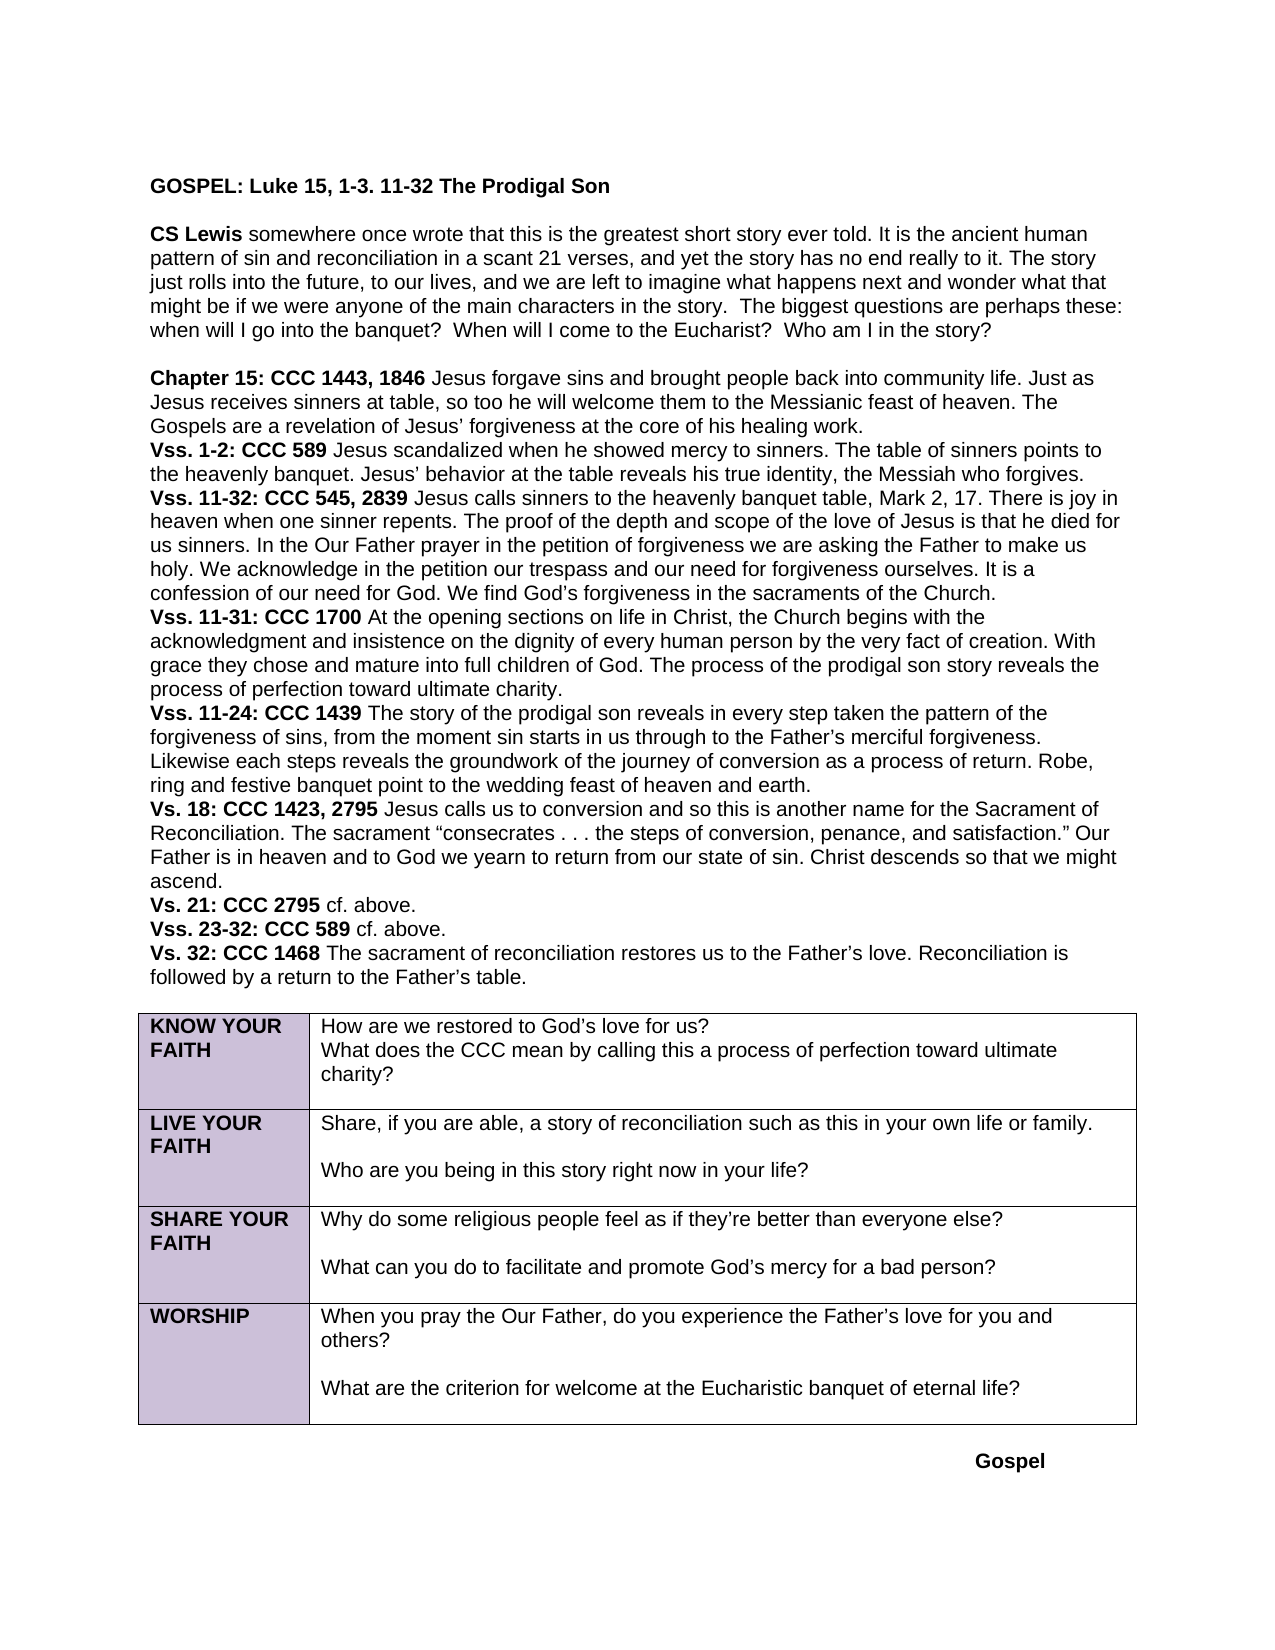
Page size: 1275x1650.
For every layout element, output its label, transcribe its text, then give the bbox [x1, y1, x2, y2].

text Gospel [150, 1449, 1125, 1473]
table_cell Share, if you are able, a story of reconciliation such as this in your own life or family. Who are you being in this story right now in your life? [310, 1110, 1136, 1206]
text Vss. 11-31: CCC 1700 At the opening sections on life in Christ, the Church begins with the acknowledgment and insistence on the dignity of every human person by the very fact of creation. With grace they chose and mature into full children of God. The process of the prodigal son story reveals the process of perfection toward ultimate charity. [150, 605, 1125, 701]
text Vs. 21: CCC 2795 cf. above. [150, 893, 1125, 917]
table_cell Why do some religious people feel as if they’re better than everyone else? What can you do to facilitate and promote God’s mercy for a bad person? [310, 1207, 1136, 1303]
text CS Lewis somewhere once wrote that this is the greatest short story ever told. It is the ancient human pattern of sin and reconciliation in a scant 21 verses, and yet the story has no end really to it. The story just rolls into the future, to our lives, and we are left to imagine what happens next and wonder what that might be if we were anyone of the main characters in the story. The biggest questions are perhaps these: when will I go into the banquet? When will I come to the Eucharist? Who am I in the story? [150, 222, 1125, 342]
text GOSPEL: Luke 15, 1-3. 11-32 The Prodigal Son [150, 174, 1125, 198]
table_cell When you pray the Our Father, do you experience the Father’s love for you and others? What are the criterion for welcome at the Eucharistic banquet of eternal life? [310, 1304, 1136, 1424]
table_cell LIVE YOUR FAITH [139, 1110, 309, 1206]
table_header KNOW YOUR FAITH [139, 1014, 309, 1109]
text Vss. 1-2: CCC 589 Jesus scandalized when he showed mercy to sinners. The table of sinners points to the heavenly banquet. Jesus’ behavior at the table reveals his true identity, the Messiah who forgives. [150, 437, 1125, 485]
text Chapter 15: CCC 1443, 1846 Jesus forgave sins and brought people back into community life. Just as Jesus receives sinners at table, so too he will welcome them to the Messianic feast of heaven. The Gospels are a revelation of Jesus’ forgiveness at the core of his healing work. [150, 366, 1125, 437]
text Vs. 18: CCC 1423, 2795 Jesus calls us to conversion and so this is another name for the Sacrament of Reconciliation. The sacrament “consecrates . . . the steps of conversion, penance, and satisfaction.” Our Father is in heaven and to God we yearn to return from our state of sin. Christ descends so that we might ascend. [150, 797, 1125, 893]
table_cell WORSHIP [139, 1304, 309, 1424]
text Vss. 11-24: CCC 1439 The story of the prodigal son reveals in every step taken the pattern of the forgiveness of sins, from the moment sin starts in us through to the Father’s merciful forgiveness. Likewise each steps reveals the groundwork of the journey of conversion as a process of return. Robe, ring and festive banquet point to the wedding feast of heaven and earth. [150, 701, 1125, 797]
table_header How are we restored to God’s love for us? What does the CCC mean by calling this a process of perfection toward ultimate charity? [310, 1014, 1136, 1109]
text Vss. 23-32: CCC 589 cf. above. [150, 917, 1125, 941]
text Vss. 11-32: CCC 545, 2839 Jesus calls sinners to the heavenly banquet table, Mark 2, 17. There is joy in heaven when one sinner repents. The proof of the depth and scope of the love of Jesus is that he died for us sinners. In the Our Father prayer in the petition of forgiveness we are asking the Father to make us holy. We acknowledge in the petition our trespass and our need for forgiveness ourselves. It is a confession of our need for God. We find God’s forgiveness in the sacraments of the Church. [150, 485, 1125, 605]
text Vs. 32: CCC 1468 The sacrament of reconciliation restores us to the Father’s love. Reconciliation is followed by a return to the Father’s table. [150, 941, 1125, 988]
table_cell SHARE YOUR FAITH [139, 1207, 309, 1303]
